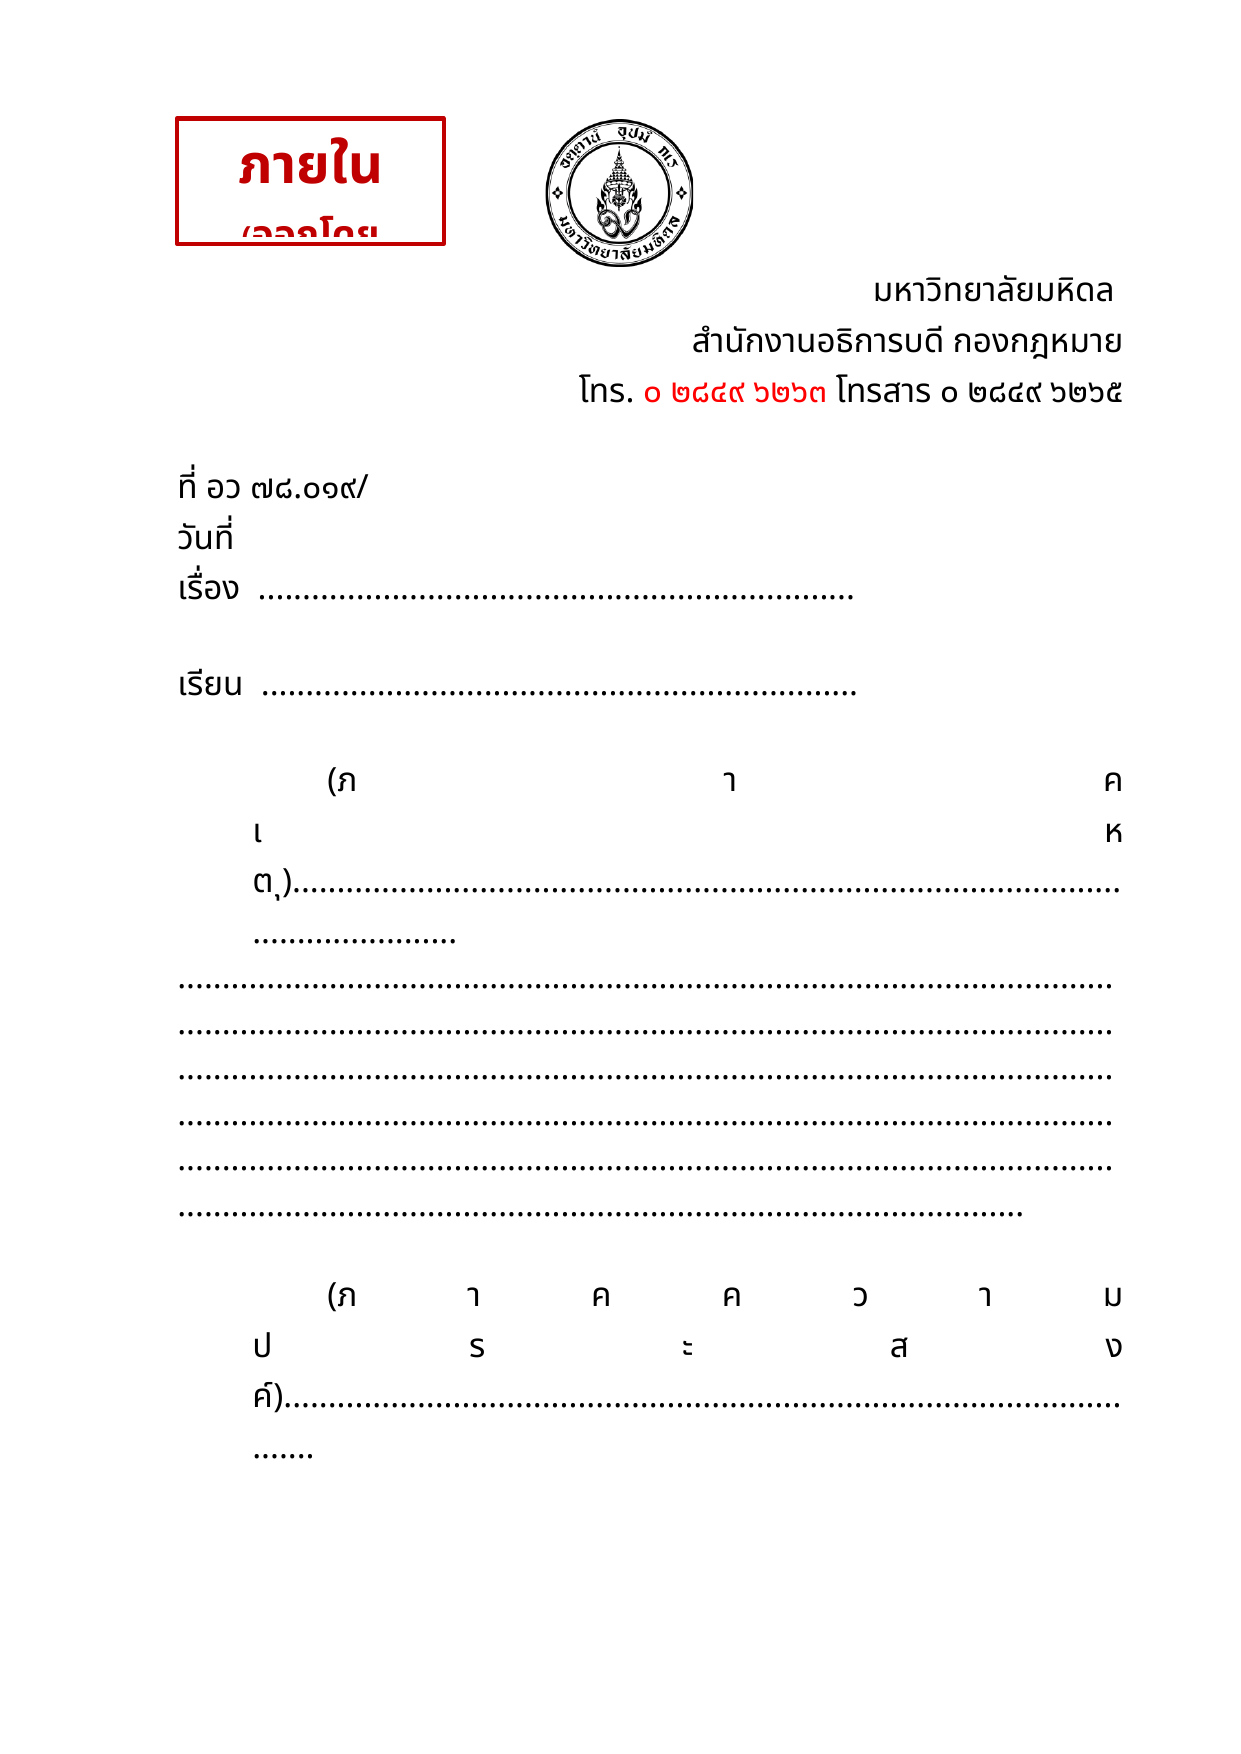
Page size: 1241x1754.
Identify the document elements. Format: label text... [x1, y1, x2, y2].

text เรื่อง ................................................................... [177, 564, 1123, 615]
text (ภาคเหตุ).................................................................................................................... [252, 756, 1123, 953]
text ............................................................................................................................................................................................................................................................................................................................................................................................................................................................................................................................................................................................................................................ [177, 953, 1123, 1226]
text ที่ อว ๗๘.๐๑๙/ [177, 463, 1123, 514]
picture [545, 119, 694, 267]
text (ภาคความประสงค์)..................................................................................................... [252, 1271, 1123, 1468]
text เรียน ................................................................... [177, 660, 1123, 711]
text มหาวิทยาลัยมหิดล สำนักงานอธิการบดี กองกฎหมาย [177, 266, 1123, 367]
text วันที่ [177, 514, 1123, 564]
text โทร. ๐ ๒๘๔๙ ๖๒๖๓ โทรสาร ๐ ๒๘๔๙ ๖๒๖๕ [177, 367, 1123, 418]
